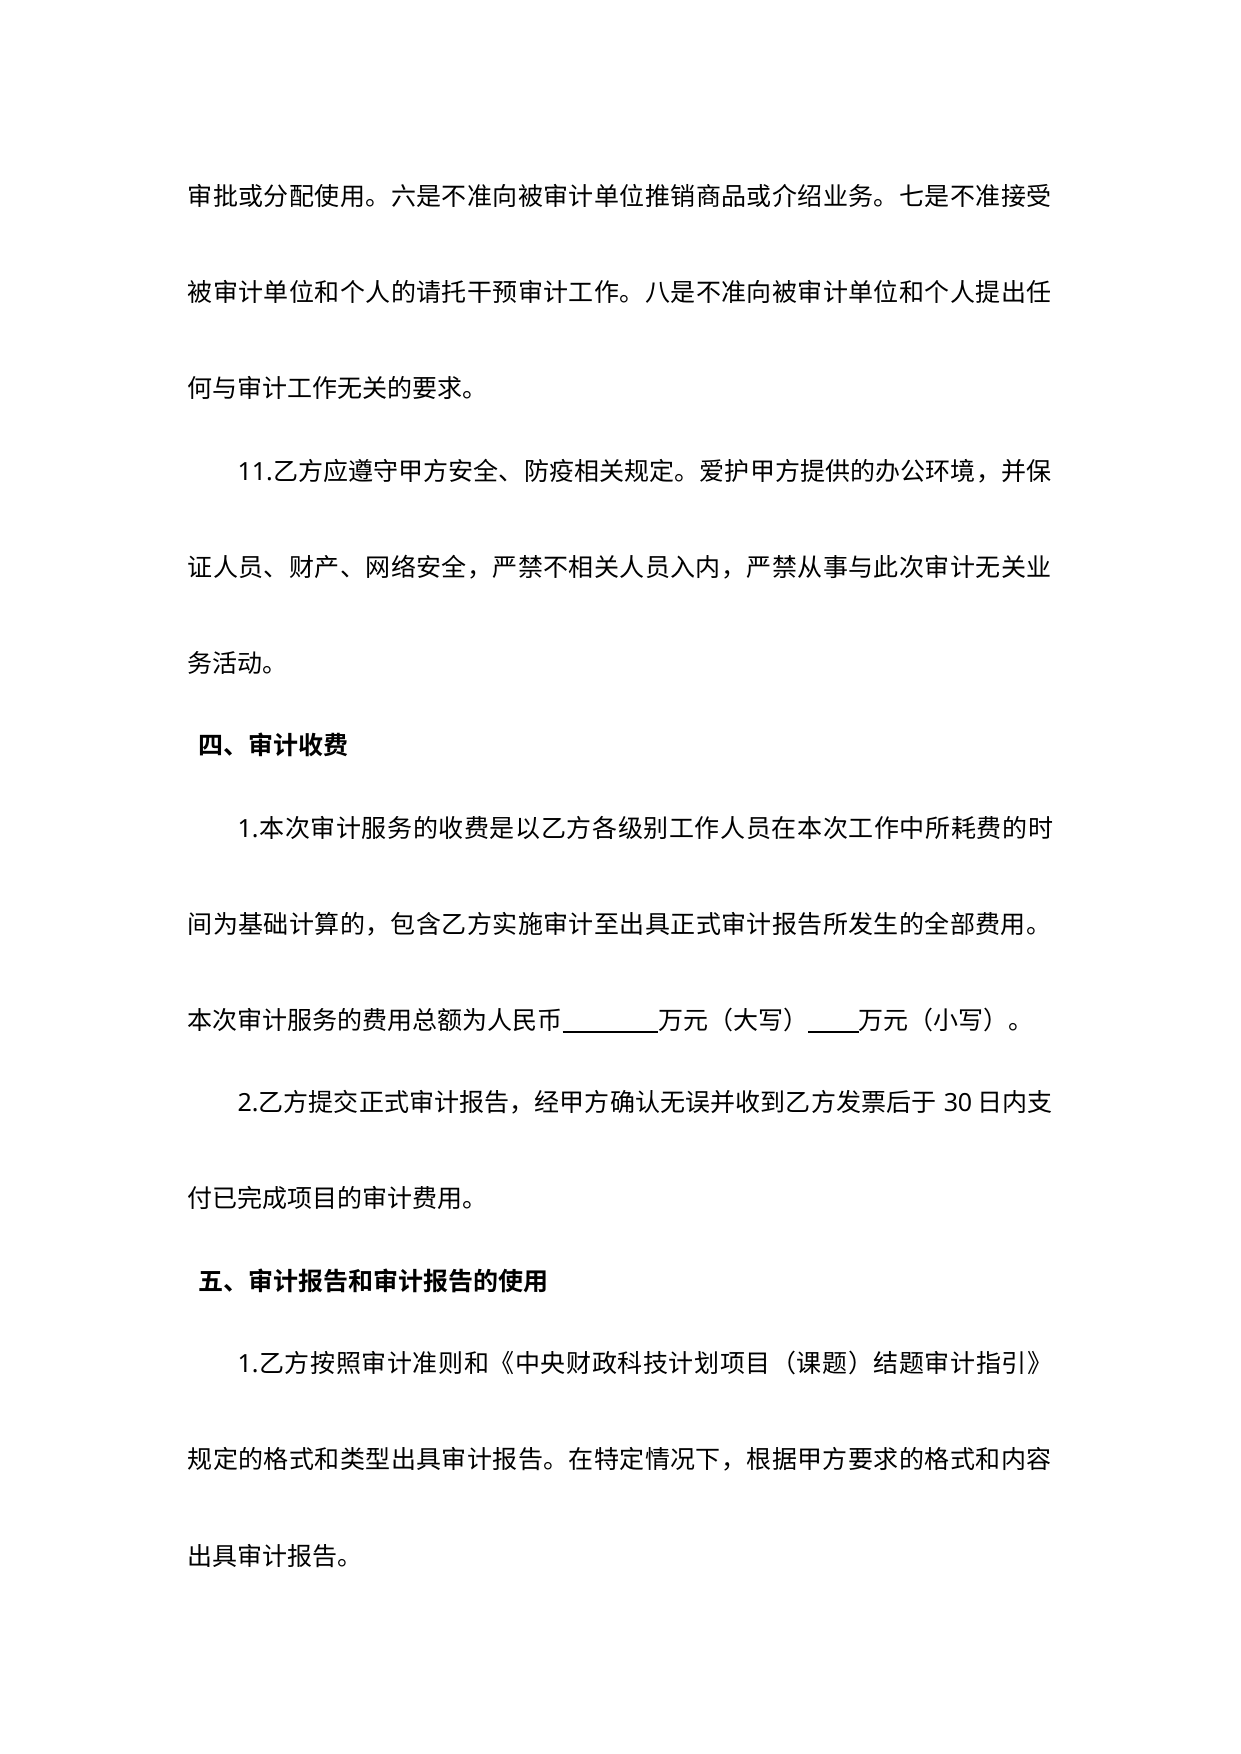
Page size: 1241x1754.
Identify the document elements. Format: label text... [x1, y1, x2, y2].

text 1.本次审计服务的收费是以乙方各级别工作人员在本次工作中所耗费的时间为基础计算的，包含乙方实施审计至出具正式审计报告所发生的全部费用。本次审计服务的费用总额为人民币 万元（大写） 万元（小写）。 [187, 794, 1053, 1051]
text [187, 162, 1053, 419]
text 11.乙方应遵守甲方安全、防疫相关规定。爱护甲方提供的办公环境，并保证人员、财产、网络安全，严禁不相关人员入内，严禁从事与此次审计无关业务活动。 [187, 437, 1053, 694]
text 1.乙方按照审计准则和《中央财政科技计划项目（课题）结题审计指引》规定的格式和类型出具审计报告。在特定情况下，根据甲方要求的格式和内容出具审计报告。 [187, 1329, 1053, 1587]
text 四、审计收费 [198, 711, 1053, 776]
text 五、审计报告和审计报告的使用 [198, 1247, 1053, 1312]
text 2.乙方提交正式审计报告，经甲方确认无误并收到乙方发票后于30日内支付已完成项目的审计费用。 [187, 1068, 1053, 1229]
